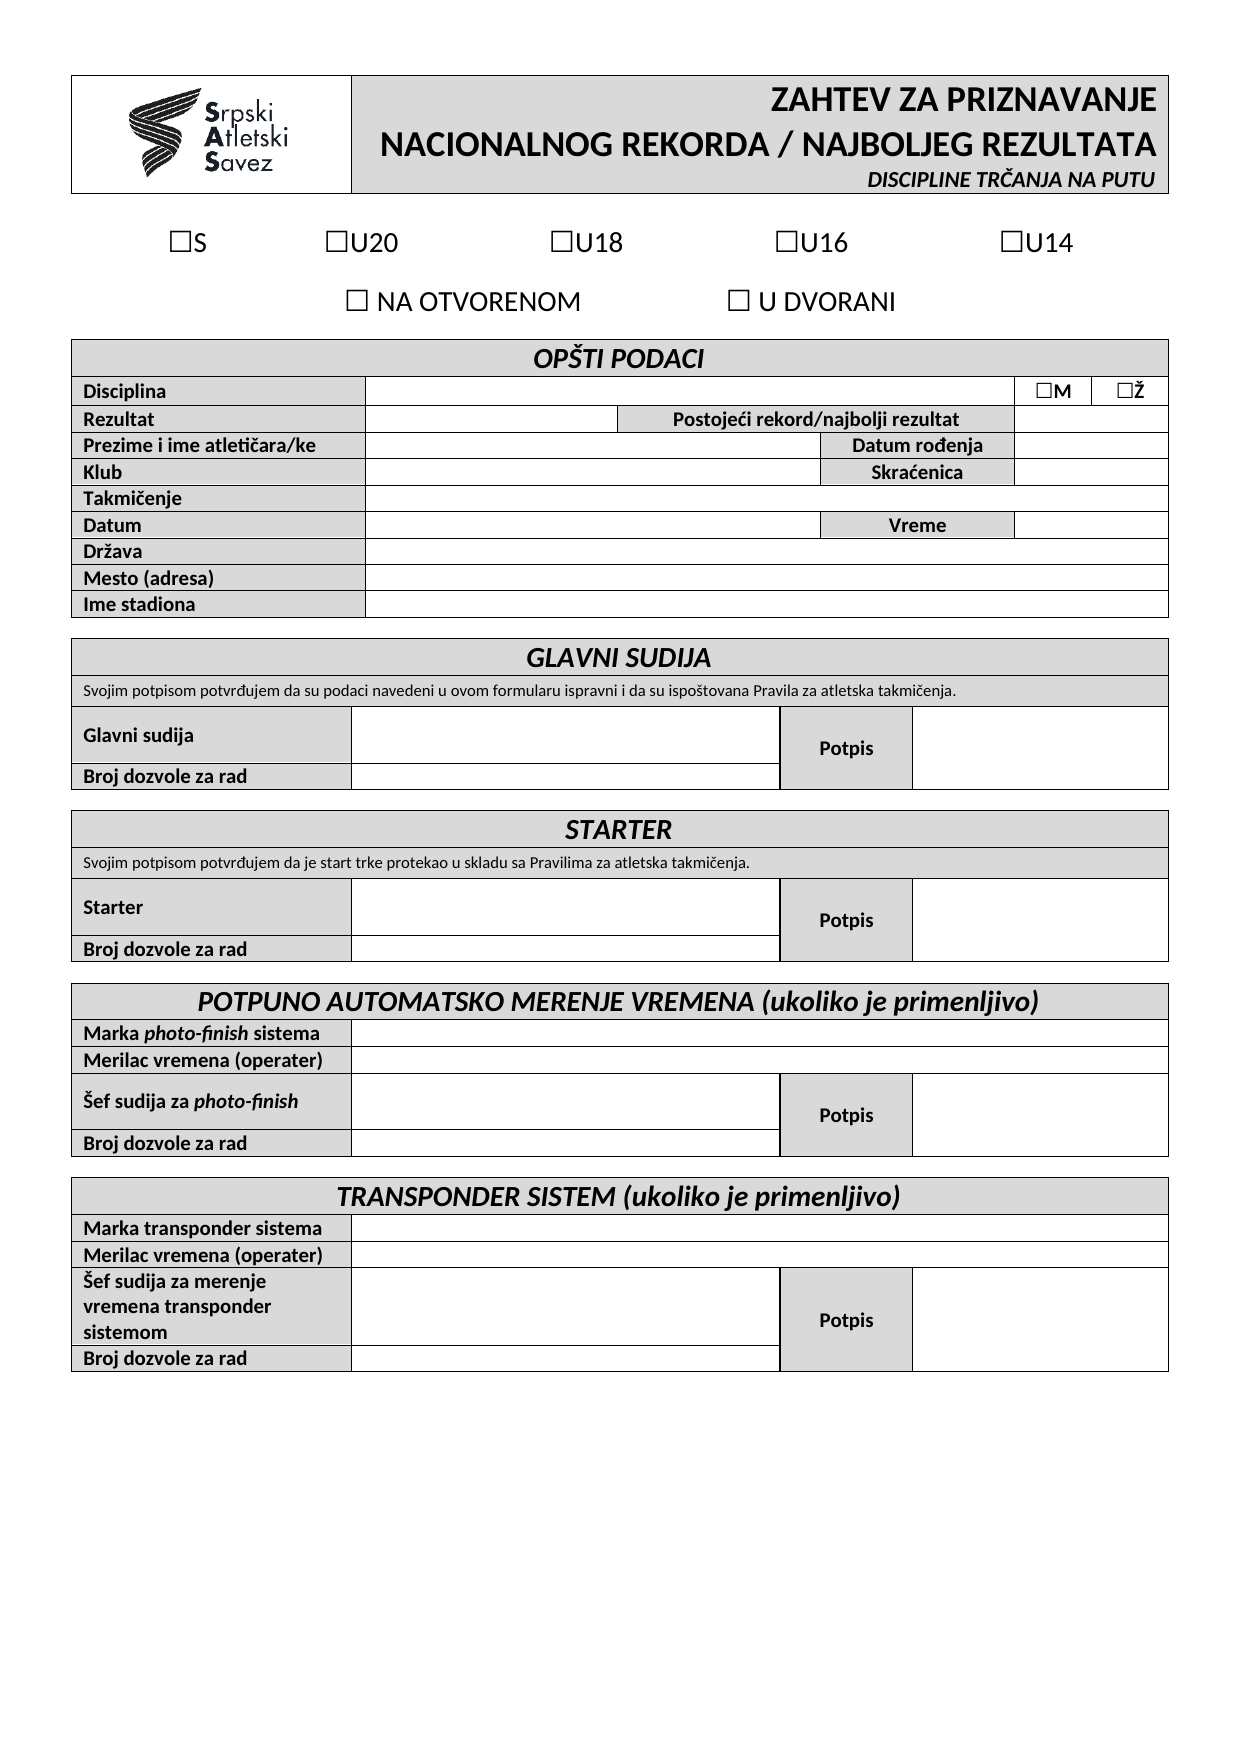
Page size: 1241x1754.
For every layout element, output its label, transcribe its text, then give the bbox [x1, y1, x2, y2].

text ☐ NA OTVORENOM ☐ U DVORANI [75, 280, 1165, 320]
table_cell Broj dozvole za rad [72, 1346, 351, 1371]
table_cell Država [72, 539, 365, 564]
table_header STARTER [72, 811, 1168, 847]
table_cell Svojim potpisom potvrđujem da je start trke protekao u skladu sa Pravilima za atletska takmičenja. [72, 848, 1168, 878]
table_cell Potpis [781, 707, 912, 789]
table_cell [913, 879, 1168, 961]
table_cell Postojeći rekord/najbolji rezultat [618, 406, 1014, 432]
table_cell Merilac vremena (operater) [72, 1047, 351, 1073]
table_cell [366, 377, 1014, 405]
table_cell [913, 1268, 1168, 1371]
table_cell [352, 1047, 1168, 1073]
table_cell [352, 1130, 779, 1156]
table_cell Potpis [781, 1268, 912, 1371]
table_cell [352, 1268, 779, 1344]
table_header ZAHTEV ZA PRIZNAVANJE NACIONALNOG REKORDA / NAJBOLJEG REZULTATA DISCIPLINE TRČANJA NA PUTU [352, 76, 1168, 193]
table_cell Datum [72, 512, 365, 537]
table_cell Merilac vremena (operater) [72, 1242, 351, 1267]
table_cell Disciplina [72, 377, 365, 405]
table_header OPŠTI PODACI [72, 340, 1168, 376]
table_header TRANSPONDER SISTEM (ukoliko je primenljivo) [72, 1178, 1168, 1214]
table_header [72, 76, 351, 193]
table_header POTPUNO AUTOMATSKO MERENJE VREMENA (ukoliko je primenljivo) [72, 984, 1168, 1019]
table_cell Klub [72, 459, 365, 484]
table_cell Takmičenje [72, 486, 365, 511]
table_cell [913, 707, 1168, 789]
table_cell [352, 1074, 779, 1129]
table_cell Marka photo-finish sistema [72, 1020, 351, 1046]
table_cell Broj dozvole za rad [72, 1130, 351, 1156]
table_cell [352, 1020, 1168, 1046]
table_cell Ž [1092, 377, 1168, 405]
table_header GLAVNI SUDIJA [72, 639, 1168, 675]
table_cell [366, 406, 617, 432]
table_cell Prezime i ime atletičara/ke [72, 433, 365, 458]
table_cell [352, 764, 779, 789]
table_cell Potpis [781, 879, 912, 961]
table_cell Mesto (adresa) [72, 565, 365, 590]
table_cell Potpis [781, 1074, 912, 1156]
text ☐S ☐U20 ☐U18 ☐U16 ☐U14 [75, 222, 1165, 261]
picture [125, 86, 298, 183]
table_cell Šef sudija za merenje vremena transponder sistemom [72, 1268, 351, 1344]
table_cell Broj dozvole za rad [72, 764, 351, 789]
table_cell Starter [72, 879, 351, 935]
table_cell Skraćenica [821, 459, 1014, 484]
table_cell Glavni sudija [72, 707, 351, 762]
table_cell [366, 539, 1168, 564]
table_cell [352, 936, 779, 961]
table_cell Broj dozvole za rad [72, 936, 351, 961]
table_cell Vreme [821, 512, 1014, 537]
table_cell Svojim potpisom potvrđujem da su podaci navedeni u ovom formularu ispravni i da su ispoštovana Pravila za atletska takmičenja. [72, 676, 1168, 706]
table_cell [366, 486, 1168, 511]
table_cell Ime stadiona [72, 591, 365, 617]
table_cell M [1015, 377, 1091, 405]
table_cell Šef sudija za photo-finish [72, 1074, 351, 1129]
table_cell [352, 1346, 779, 1371]
table_cell [352, 1242, 1168, 1267]
table_cell [1015, 406, 1168, 432]
table_cell [913, 1074, 1168, 1156]
table_cell [366, 591, 1168, 617]
table_cell [1015, 433, 1168, 458]
table_cell [1015, 512, 1168, 537]
table_cell [366, 512, 820, 537]
table_cell [352, 707, 779, 762]
table_cell [366, 433, 820, 458]
table_cell Datum rođenja [821, 433, 1014, 458]
table_cell [1015, 459, 1168, 484]
table_cell [352, 879, 779, 935]
table_cell Rezultat [72, 406, 365, 432]
table_cell Marka transponder sistema [72, 1215, 351, 1241]
table_cell [352, 1215, 1168, 1241]
table_cell [366, 459, 820, 484]
table_cell [366, 565, 1168, 590]
